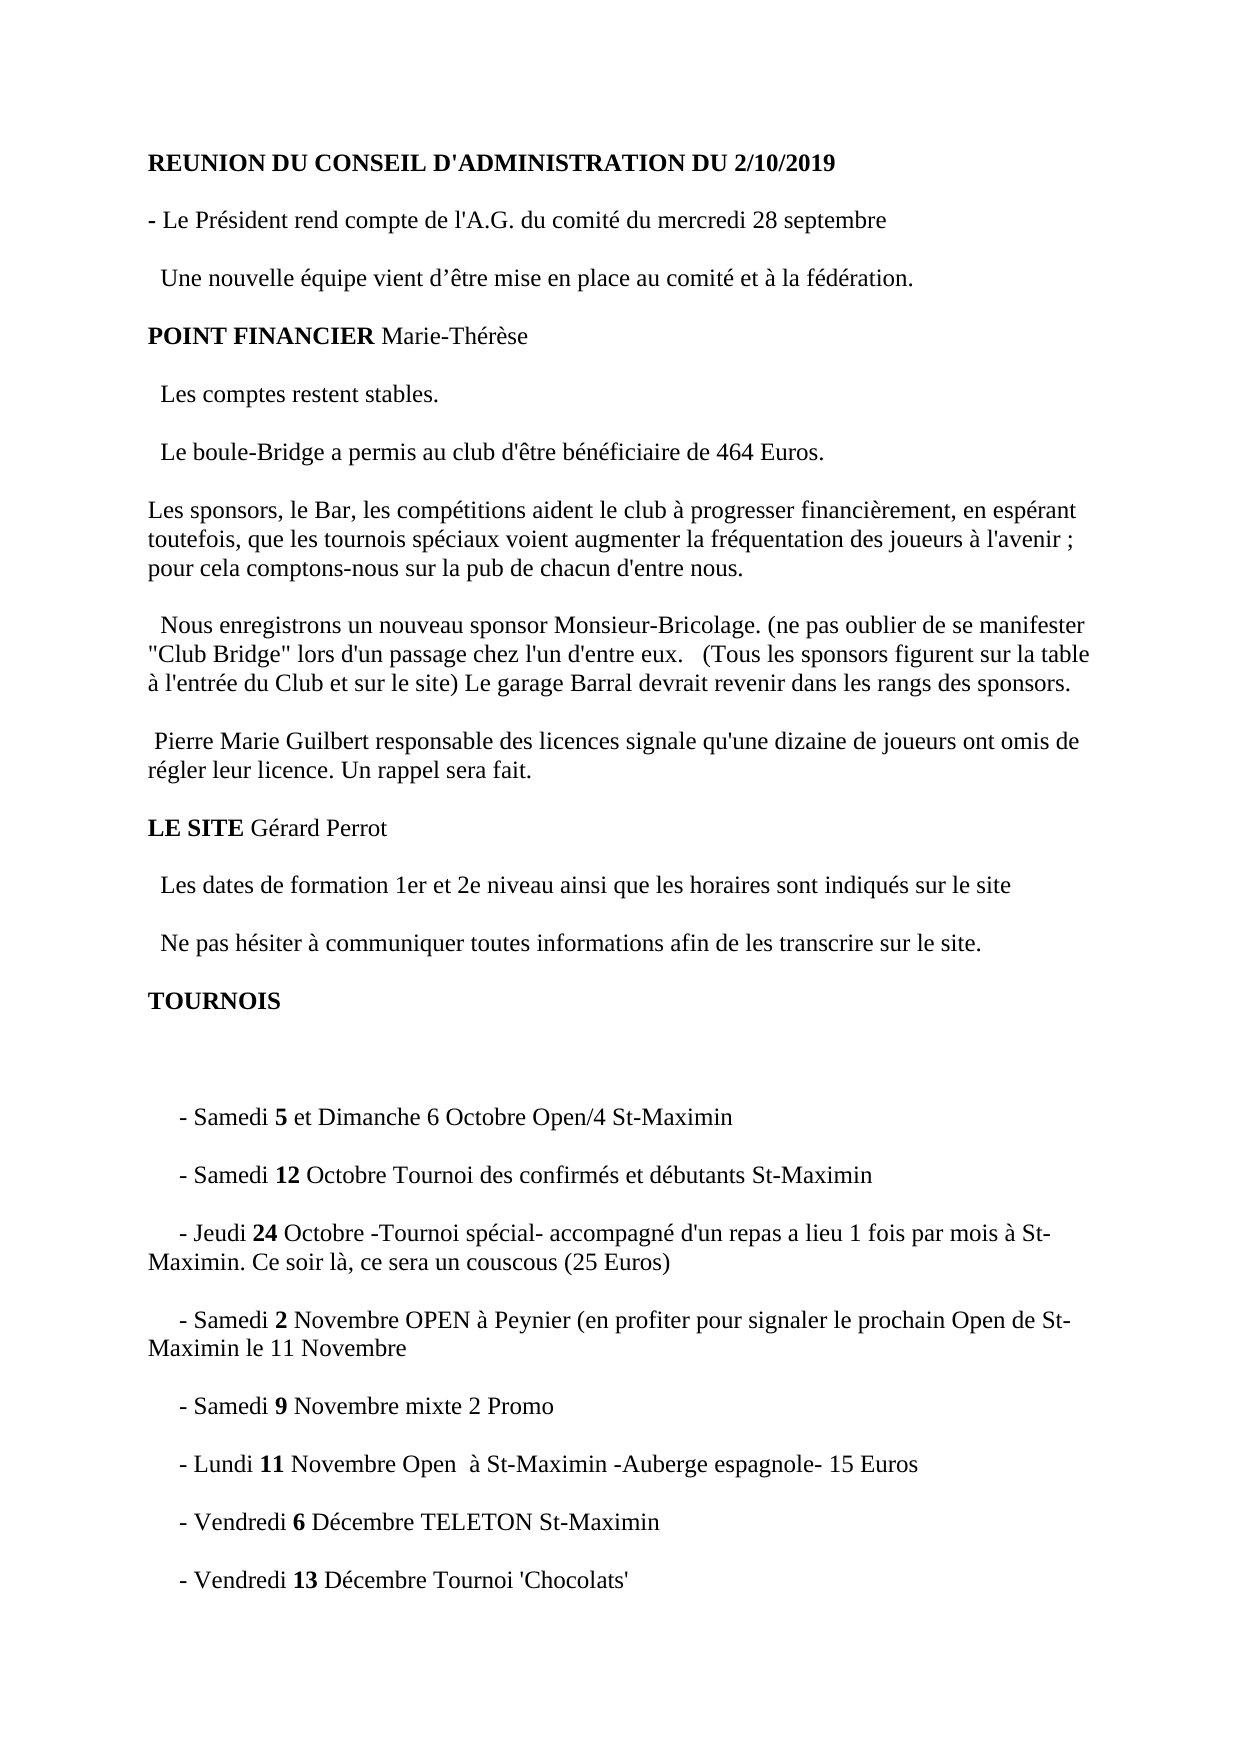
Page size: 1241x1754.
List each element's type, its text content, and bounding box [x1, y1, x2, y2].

text - Vendredi 6 Décembre TELETON St-Maximin [148, 1507, 1093, 1536]
text - Vendredi 13 Décembre Tournoi 'Chocolats' [148, 1565, 1093, 1594]
text TOURNOIS [148, 986, 1093, 1015]
text - Lundi 11 Novembre Open à St-Maximin -Auberge espagnole- 15 Euros [148, 1449, 1093, 1478]
text Les dates de formation 1er et 2e niveau ainsi que les horaires sont indiqués sur le site [148, 871, 1093, 899]
text - Samedi 5 et Dimanche 6 Octobre Open/4 St-Maximin [148, 1102, 1093, 1131]
text Une nouvelle équipe vient d’être mise en place au comité et à la fédération. [148, 263, 1093, 292]
text - Samedi 12 Octobre Tournoi des confirmés et débutants St-Maximin [148, 1160, 1093, 1189]
text Ne pas hésiter à communiquer toutes informations afin de les transcrire sur le site. [148, 928, 1093, 957]
text - Samedi 9 Novembre mixte 2 Promo [148, 1391, 1093, 1420]
text - Jeudi 24 Octobre -Tournoi spécial- accompagné d'un repas a lieu 1 fois par mois à St-Maximin. Ce soir là, ce sera un couscous (25 Euros) [148, 1218, 1093, 1276]
text Le boule-Bridge a permis au club d'être bénéficiaire de 464 Euros. [148, 437, 1093, 466]
text POINT FINANCIER Marie-Thérèse [148, 321, 1093, 350]
text - Le Président rend compte de l'A.G. du comité du mercredi 28 septembre [148, 206, 1093, 234]
text Nous enregistrons un nouveau sponsor Monsieur-Bricolage. (ne pas oublier de se manifester "Club Bridge" lors d'un passage chez l'un d'entre eux. (Tous les sponsors figurent sur la table à l'entrée du Club et sur le site) Le garage Barral devrait revenir dans les rangs des sponsors. [148, 611, 1093, 697]
text Les sponsors, le Bar, les compétitions aident le club à progresser financièrement, en espérant toutefois, que les tournois spéciaux voient augmenter la fréquentation des joueurs à l'avenir ; pour cela comptons-nous sur la pub de chacun d'entre nous. [148, 495, 1093, 581]
text Les comptes restent stables. [148, 379, 1093, 408]
text - Samedi 2 Novembre OPEN à Peynier (en profiter pour signaler le prochain Open de St-Maximin le 11 Novembre [148, 1305, 1093, 1362]
text Pierre Marie Guilbert responsable des licences signale qu'une dizaine de joueurs ont omis de régler leur licence. Un rappel sera fait. [148, 726, 1093, 783]
text LE SITE Gérard Perrot [148, 813, 1093, 841]
text REUNION DU CONSEIL D'ADMINISTRATION DU 2/10/2019 [148, 148, 1093, 176]
